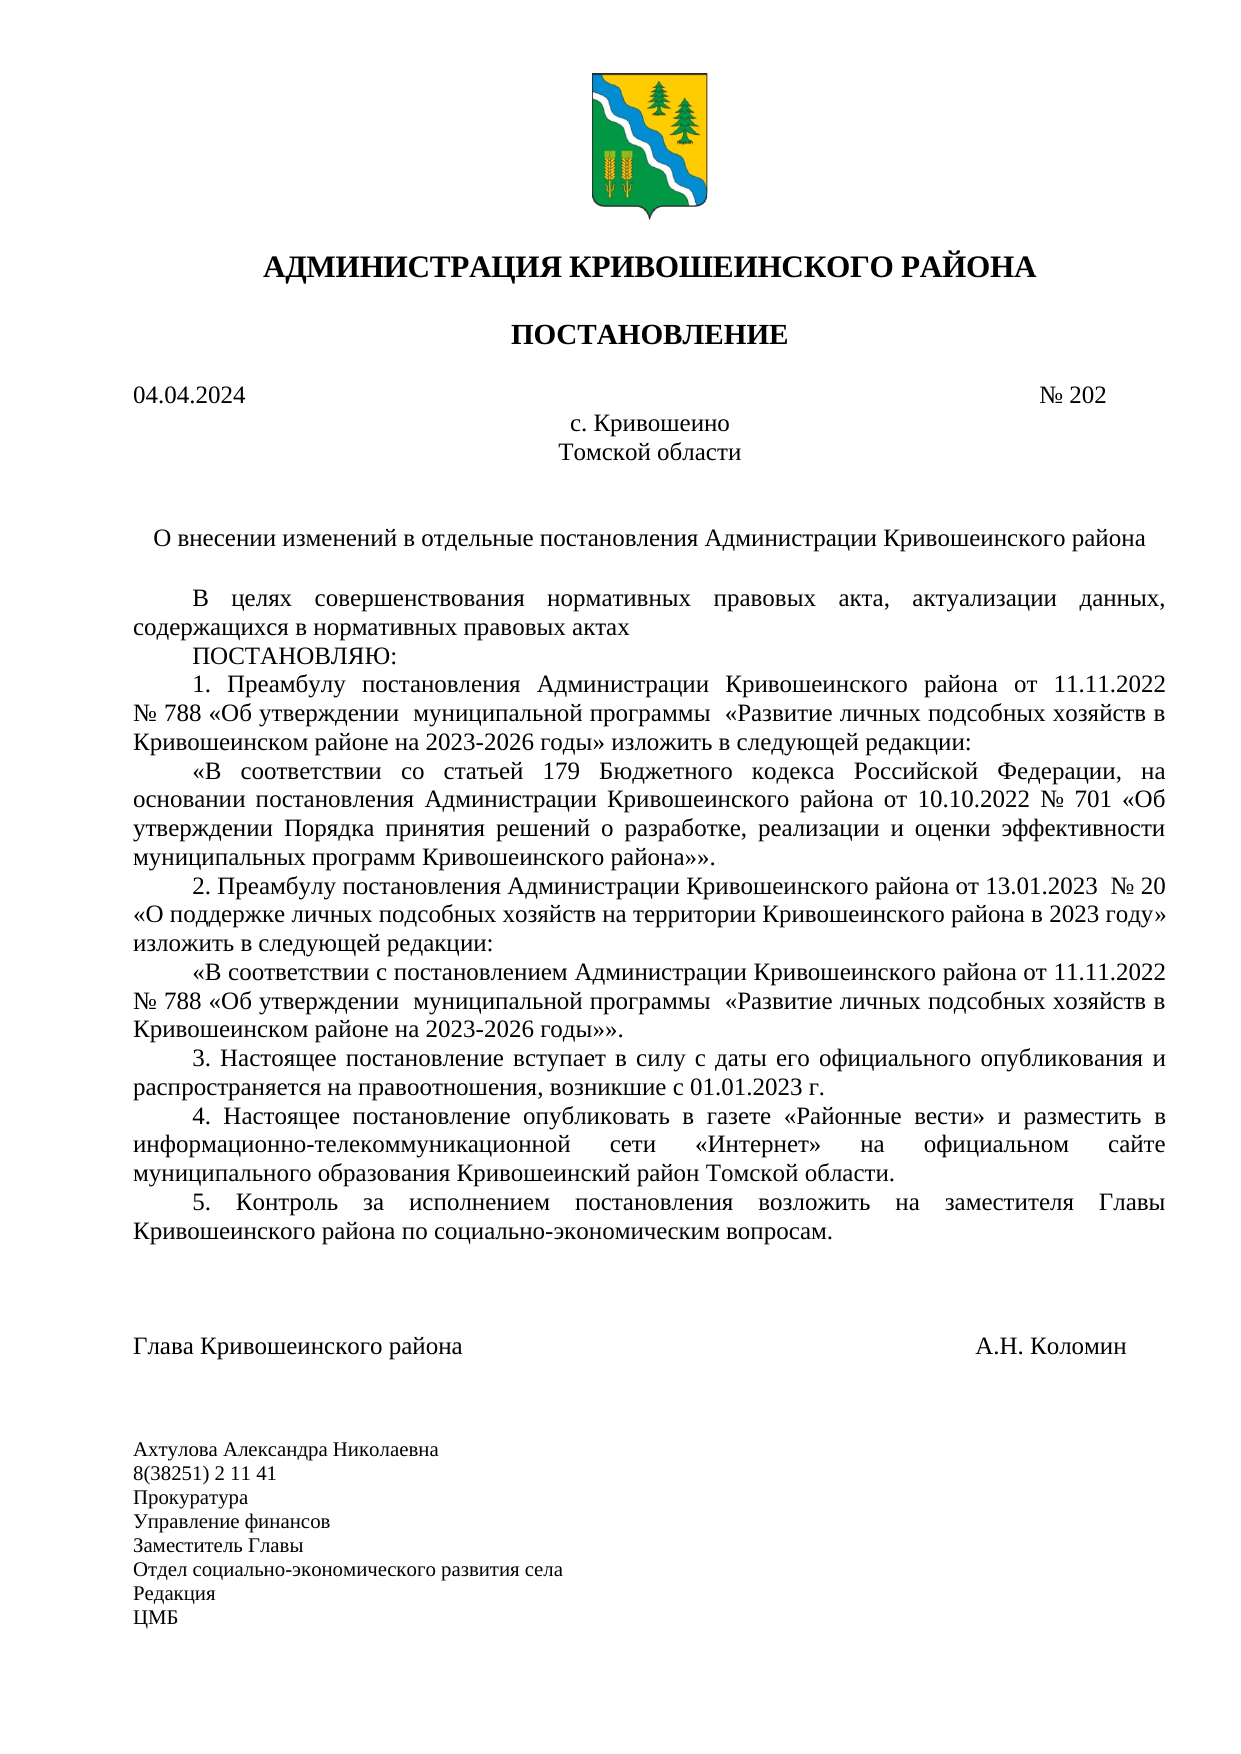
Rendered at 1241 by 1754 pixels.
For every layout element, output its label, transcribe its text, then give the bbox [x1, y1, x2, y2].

text ПОСТАНОВЛЕНИЕ [133, 317, 1167, 351]
text 5. Контроль за исполнением постановления возложить на заместителя Главы Кривошеинского района по социально-экономическим вопросам. [133, 1187, 1167, 1244]
text Томской области [133, 437, 1167, 466]
text Ахтулова Александра Николаевна [133, 1436, 1167, 1461]
text В целях совершенствования нормативных правовых акта, актуализации данных, содержащихся в нормативных правовых актах [133, 583, 1167, 641]
text ПОСТАНОВЛЯЮ: [133, 641, 1167, 669]
picture [592, 73, 708, 220]
text Заместитель Главы [133, 1533, 1167, 1557]
text с. Кривошеино [133, 408, 1167, 437]
text Прокуратура [133, 1484, 1167, 1509]
text Редакция [133, 1581, 1167, 1605]
text Отдел социально-экономического развития села [133, 1557, 1167, 1581]
text 8(38251) 2 11 41 [133, 1461, 1167, 1484]
text «В соответствии с постановлением Администрации Кривошеинского района от 11.11.2022 № 788 «Об утверждении муниципальной программы «Развитие личных подсобных хозяйств в Кривошеинском районе на 2023-2026 годы»». [133, 957, 1167, 1043]
text 1. Преамбулу постановления Администрации Кривошеинского района от 11.11.2022 № 788 «Об утверждении муниципальной программы «Развитие личных подсобных хозяйств в Кривошеинском районе на 2023-2026 годы» изложить в следующей редакции: [133, 669, 1167, 756]
text 2. Преамбулу постановления Администрации Кривошеинского района от 13.01.2023 № 20 «О поддержке личных подсобных хозяйств на территории Кривошеинского района в 2023 году» изложить в следующей редакции: [133, 871, 1167, 957]
text Глава Кривошеинского района А.Н. Коломин [133, 1331, 1167, 1359]
text 04.04.2024 № 202 [133, 380, 1167, 408]
text 3. Настоящее постановление вступает в силу с даты его официального опубликования и распространяется на правоотношения, возникшие с 01.01.2023 г. [133, 1043, 1167, 1101]
text АДМИНИСТРАЦИЯ КРИВОШЕИНСКОГО РАЙОНА [133, 248, 1167, 284]
text ЦМБ [133, 1605, 1167, 1629]
text О внесении изменений в отдельные постановления Администрации Кривошеинского района [133, 523, 1167, 552]
text Управление финансов [133, 1509, 1167, 1533]
text «В соответствии со статьей 179 Бюджетного кодекса Российской Федерации, на основании постановления Администрации Кривошеинского района от 10.10.2022 № 701 «Об утверждении Порядка принятия решений о разработке, реализации и оценки эффективности муниципальных программ Кривошеинского района»». [133, 756, 1167, 871]
text 4. Настоящее постановление опубликовать в газете «Районные вести» и разместить в информационно-телекоммуникационной сети «Интернет» на официальном сайте муниципального образования Кривошеинский район Томской области. [133, 1101, 1167, 1187]
